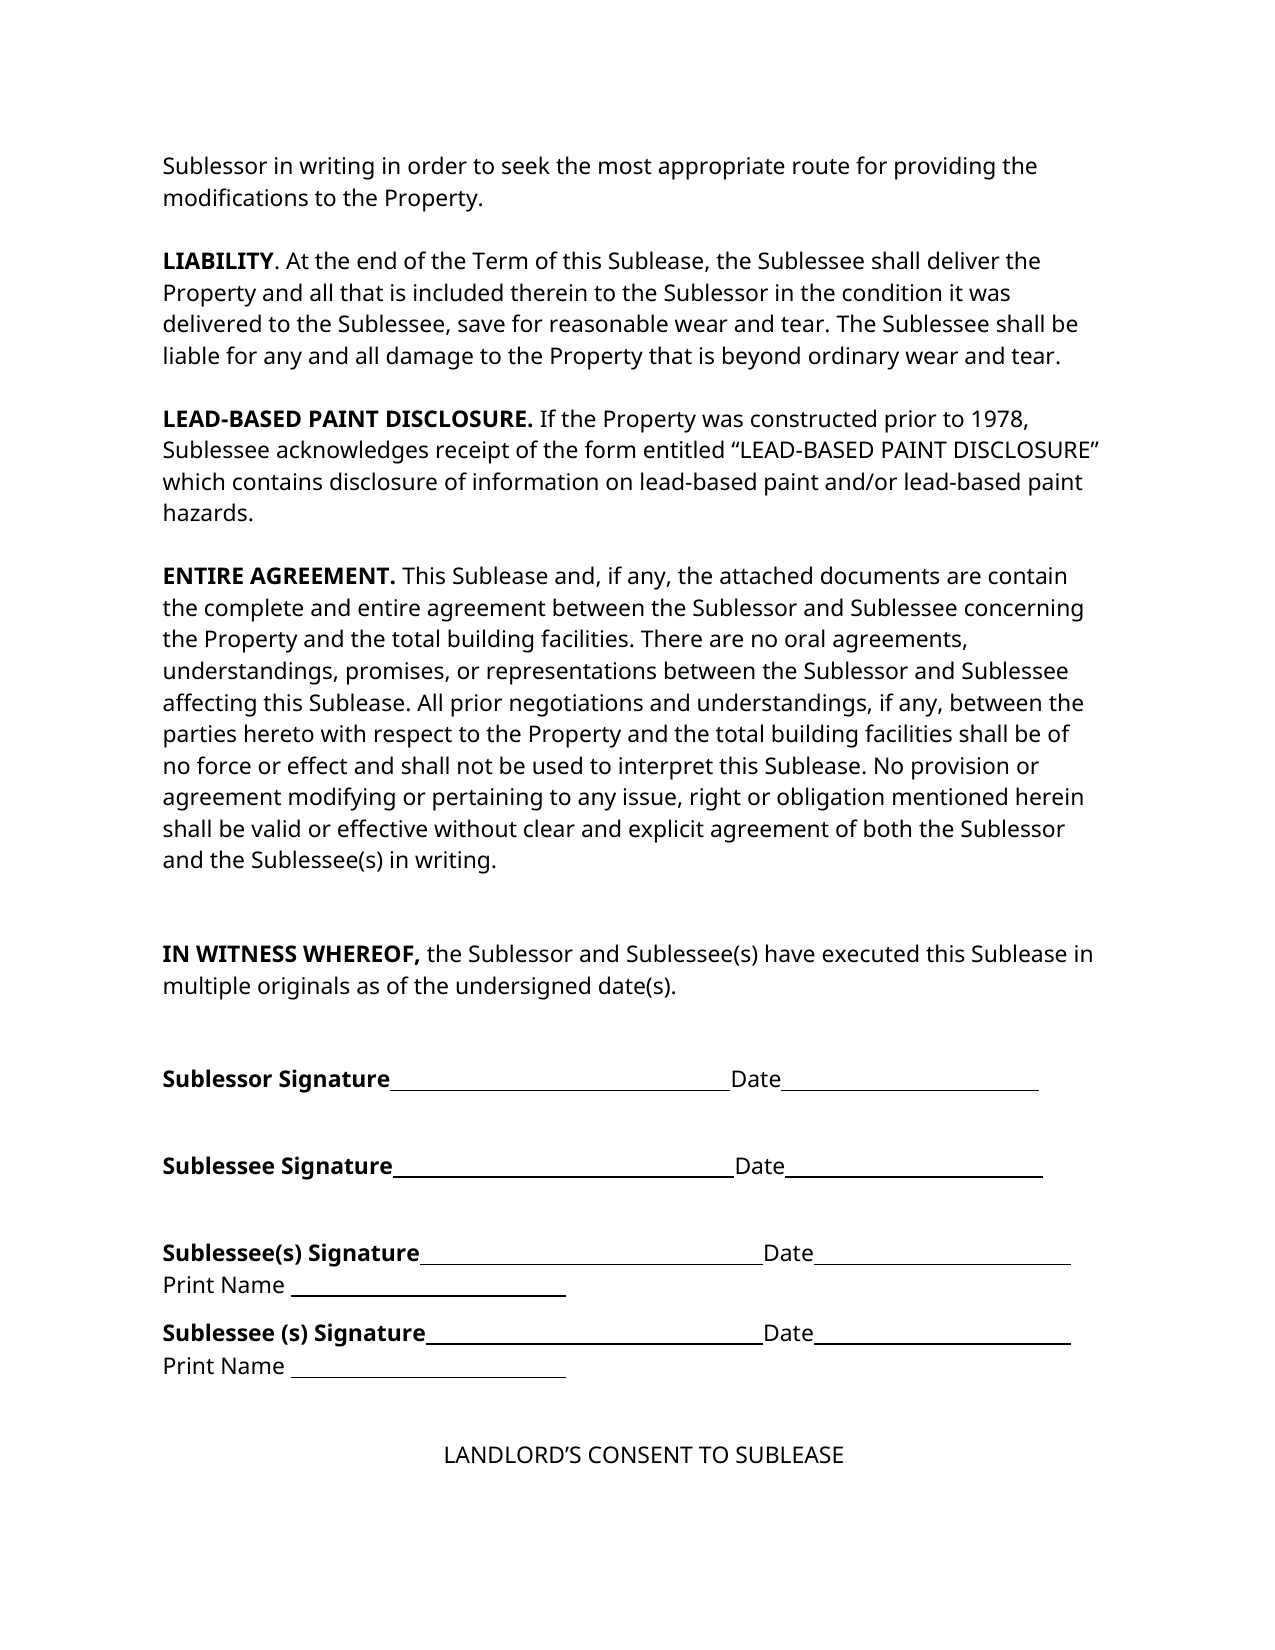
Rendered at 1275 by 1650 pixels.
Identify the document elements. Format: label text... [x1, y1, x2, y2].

text ENTIRE AGREEMENT. This Sublease and, if any, the attached documents are contain the complete and entire agreement between the Sublessor and Sublessee concerning the Property and the total building facilities. There are no oral agreements, understandings, promises, or representations between the Sublessor and Sublessee affecting this Sublease. All prior negotiations and understandings, if any, between the parties hereto with respect to the Property and the total building facilities shall be of no force or effect and shall not be used to interpret this Sublease. No provision or agreement modifying or pertaining to any issue, right or obligation mentioned herein shall be valid or effective without clear and explicit agreement of both the Sublessor and the Sublessee(s) in writing. [162, 560, 1103, 876]
text Sublessee(s) Signature Date Print Name [162, 1237, 1047, 1300]
text IN WITNESS WHEREOF, the Sublessor and Sublessee(s) have executed this Sublease in multiple originals as of the undersigned date(s). [162, 938, 1115, 1001]
text Sublessor Signature Date Print Name [162, 1063, 1014, 1095]
text LIABILITY. At the end of the Term of this Sublease, the Sublessee shall deliver the Property and all that is included therein to the Sublessor in the condition it was delivered to the Sublessee, save for reasonable wear and tear. The Sublessee shall be liable for any and all damage to the Property that is beyond ordinary wear and tear. [162, 245, 1110, 371]
text LEAD-BASED PAINT DISCLOSURE. If the Property was constructed prior to 1978, Sublessee acknowledges receipt of the form entitled “LEAD-BASED PAINT DISCLOSURE” which contains disclosure of information on lead-based paint and/or lead-based paint hazards. [162, 403, 1110, 529]
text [162, 150, 1114, 213]
text Sublessee (s) Signature Date Print Name [162, 1316, 1047, 1381]
text Sublessee Signature Date Print Name [162, 1150, 1018, 1181]
text LANDLORD’S CONSENT TO SUBLEASE [162, 1439, 1125, 1470]
